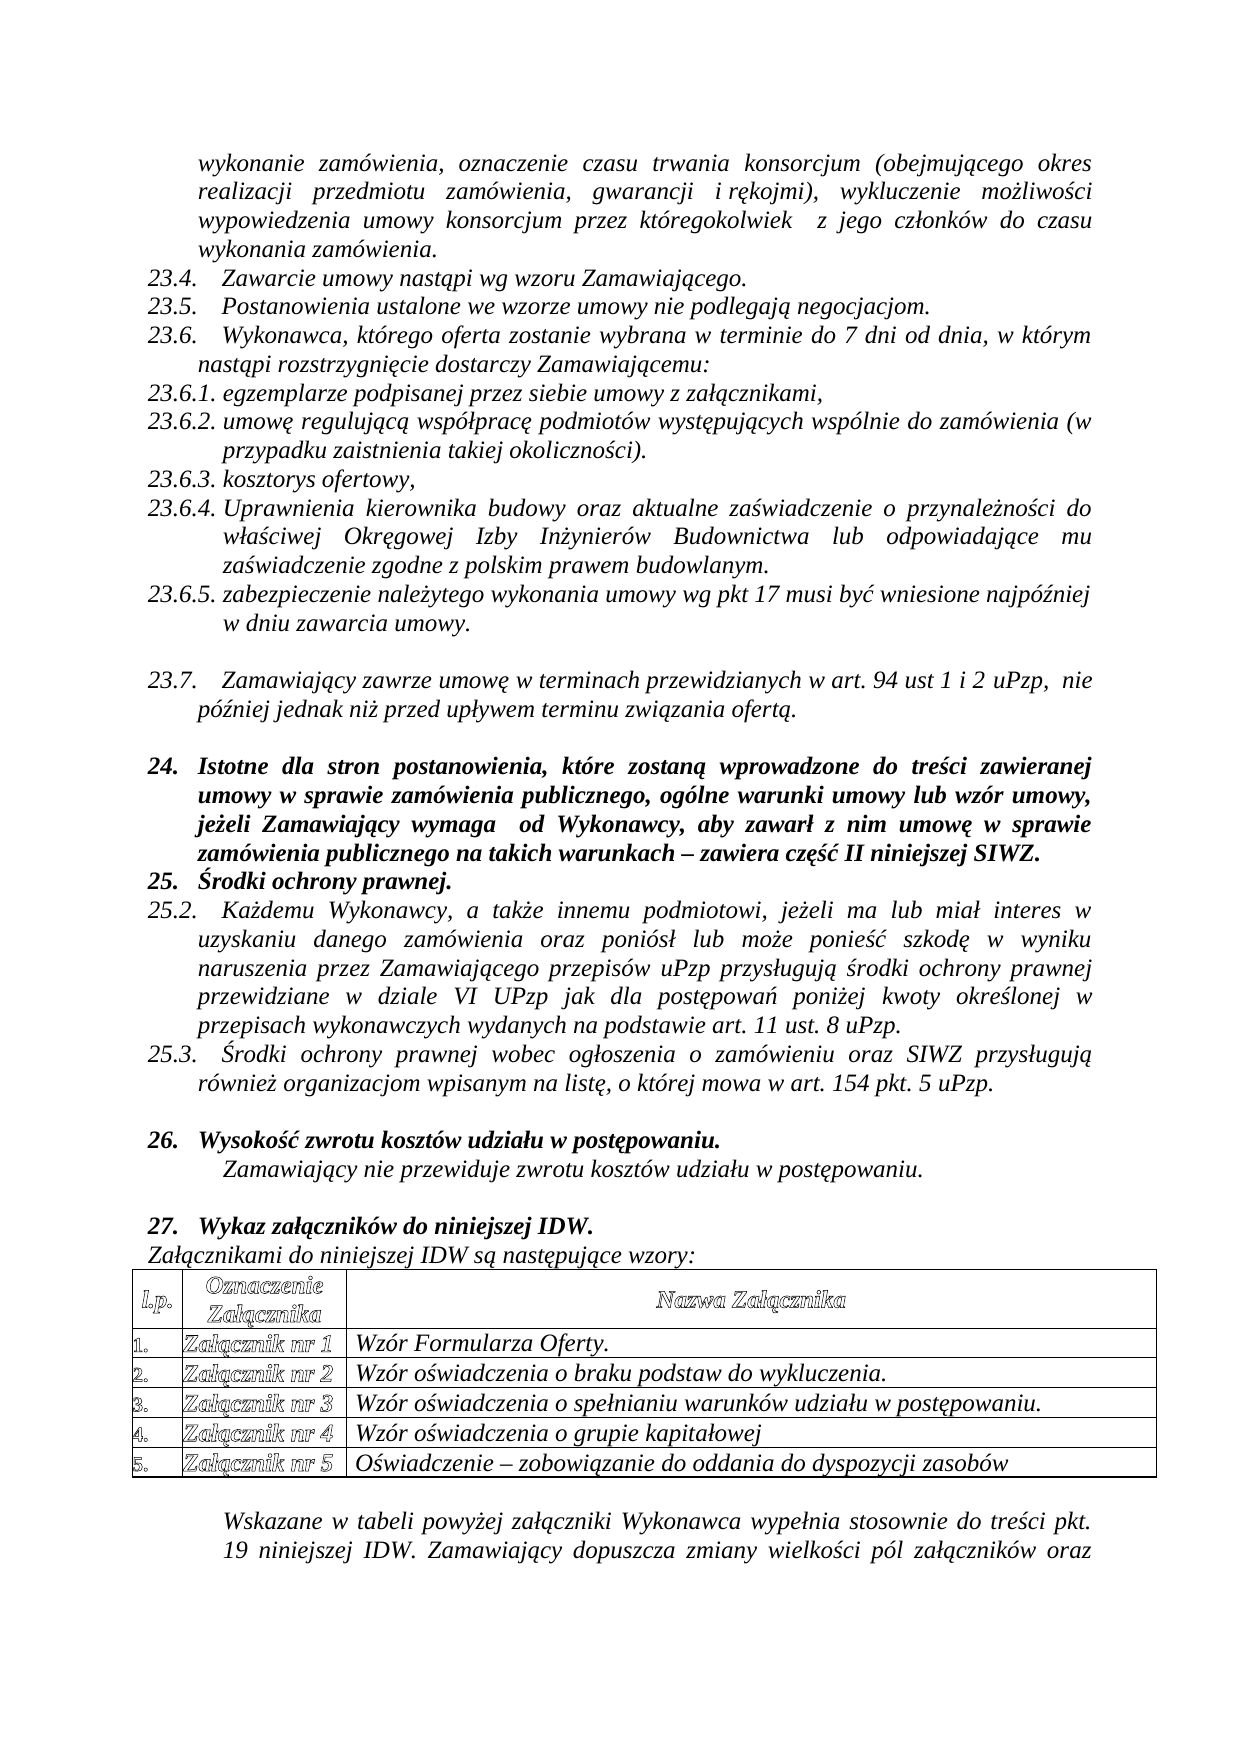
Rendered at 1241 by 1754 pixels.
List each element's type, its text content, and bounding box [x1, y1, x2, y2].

table_cell Załącznik nr 4 [183, 1418, 346, 1447]
list kosztorys ofertowy, [148, 464, 1093, 493]
list zabezpieczenie należytego wykonania umowy wg pkt 17 musi być wniesione najpóźniej w dniu zawarcia umowy. [148, 579, 1093, 636]
list Każdemu Wykonawcy, a także innemu podmiotowi, jeżeli ma lub miał interes w uzyskaniu danego zamówienia oraz poniósł lub może ponieść szkodę w wyniku naruszenia przez Zamawiającego przepisów uPzp przysługują środki ochrony prawnej przewidziane w dziale VI UPzp jak dla postępowań poniżej kwoty określonej w przepisach wykonawczych wydanych na podstawie art. 11 ust. 8 uPzp. [148, 895, 1093, 1039]
table_cell Wzór Formularza Oferty. [347, 1329, 1156, 1357]
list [148, 148, 1093, 263]
table_header Nazwa Załącznika [347, 1270, 1156, 1327]
list Wysokość zwrotu kosztów udziału w postępowaniu. [148, 1125, 1093, 1154]
table_cell [133, 1418, 182, 1447]
table_cell Wzór oświadczenia o braku podstaw do wykluczenia. [347, 1358, 1156, 1387]
list Środki ochrony prawnej wobec ogłoszenia o zamówieniu oraz SIWZ przysługują również organizacjom wpisanym na listę, o której mowa w art. 154 pkt. 5 uPzp. [148, 1039, 1093, 1096]
table_cell [133, 1388, 182, 1417]
table_cell Wzór oświadczenia o grupie kapitałowej [347, 1418, 1156, 1447]
list Środki ochrony prawnej. [148, 866, 1093, 895]
list Zamawiający zawrze umowę w terminach przewidzianych w art. 94 ust 1 i 2 uPzp, nie później jednak niż przed upływem terminu związania ofertą. [148, 665, 1093, 723]
table_cell [133, 1329, 182, 1357]
list Uprawnienia kierownika budowy oraz aktualne zaświadczenie o przynależności do właściwej Okręgowej Izby Inżynierów Budownictwa lub odpowiadające mu zaświadczenie zgodne z polskim prawem budowlanym. [148, 493, 1093, 579]
list Postanowienia ustalone we wzorze umowy nie podlegają negocjacjom. [148, 291, 1093, 320]
table_cell Załącznik nr 3 [183, 1388, 346, 1417]
text Załącznikami do niniejszej IDW są następujące wzory: [148, 1240, 1093, 1269]
table_cell Załącznik nr 1 [183, 1329, 346, 1357]
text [223, 1506, 1093, 1564]
list Zawarcie umowy nastąpi wg wzoru Zamawiającego. [148, 263, 1093, 291]
table_cell Załącznik nr 5 [183, 1448, 346, 1476]
list Wykaz załączników do niniejszej IDW. [148, 1211, 1093, 1240]
list egzemplarze podpisanej przez siebie umowy z załącznikami, [148, 378, 1093, 406]
table_cell [133, 1448, 182, 1476]
table_cell [133, 1358, 182, 1387]
list Wykonawca, którego oferta zostanie wybrana w terminie do 7 dni od dnia, w którym nastąpi rozstrzygnięcie dostarczy Zamawiającemu: [148, 320, 1093, 378]
table_header l.p. [133, 1270, 182, 1327]
table_header Oznaczenie Załącznika [183, 1270, 346, 1327]
table_cell Wzór oświadczenia o spełnianiu warunków udziału w postępowaniu. [347, 1388, 1156, 1417]
list umowę regulującą współpracę podmiotów występujących wspólnie do zamówienia (w przypadku zaistnienia takiej okoliczności). [148, 406, 1093, 464]
text Zamawiający nie przewiduje zwrotu kosztów udziału w postępowaniu. [223, 1154, 1093, 1183]
table_cell Załącznik nr 2 [183, 1358, 346, 1387]
list Istotne dla stron postanowienia, które zostaną wprowadzone do treści zawieranej umowy w sprawie zamówienia publicznego, ogólne warunki umowy lub wzór umowy, jeżeli Zamawiający wymaga od Wykonawcy, aby zawarł z nim umowę w sprawie zamówienia publicznego na takich warunkach – zawiera część II niniejszej SIWZ. [148, 751, 1093, 866]
table_cell Oświadczenie – zobowiązanie do oddania do dyspozycji zasobów [347, 1448, 1156, 1476]
